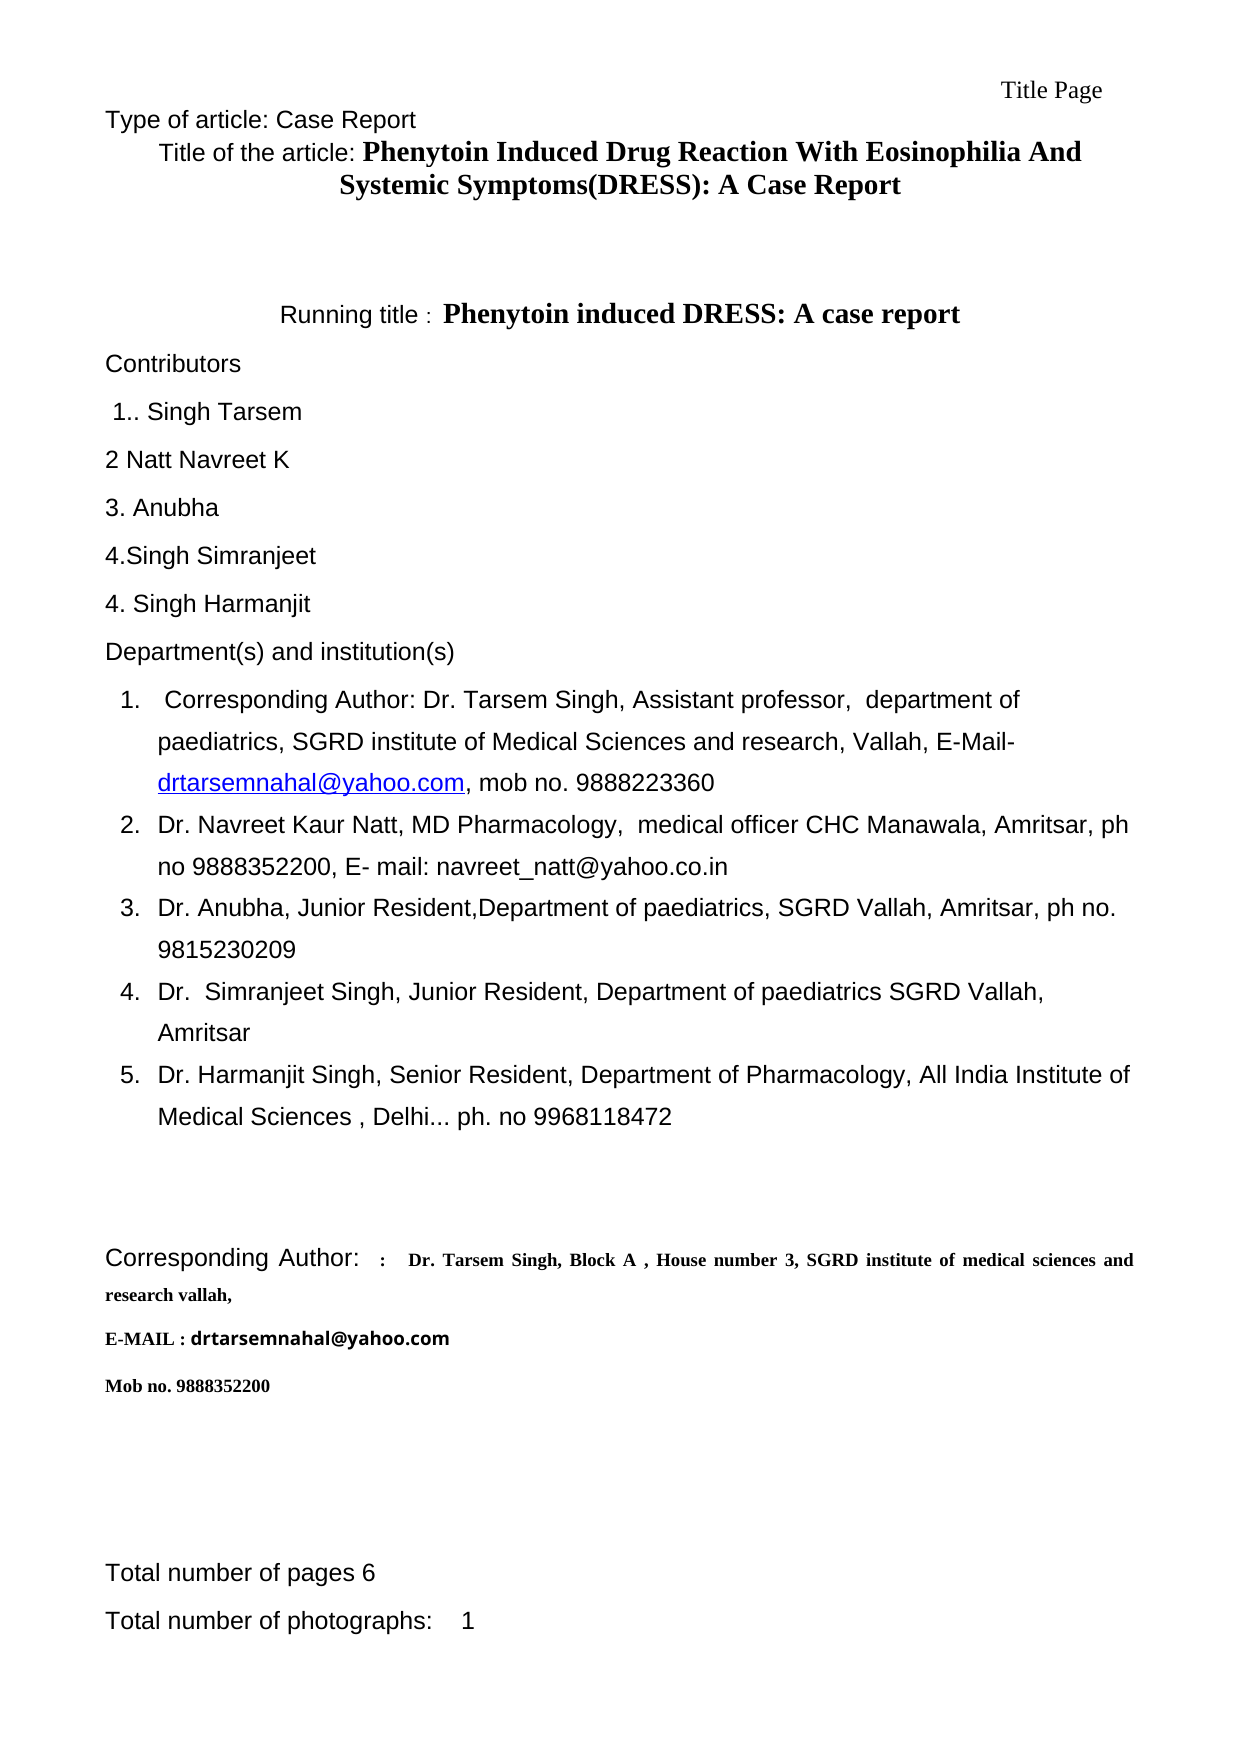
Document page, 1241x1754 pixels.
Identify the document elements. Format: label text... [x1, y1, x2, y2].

list Dr. Simranjeet Singh, Junior Resident, Department of paediatrics SGRD Vallah, Amritsar [120, 963, 1135, 1047]
text Total number of pages 6 [105, 1545, 1135, 1586]
list Dr. Anubha, Junior Resident,Department of paediatrics, SGRD Vallah, Amritsar, ph no. 9815230209 [120, 880, 1135, 963]
text 2 Natt Navreet K [105, 432, 1135, 474]
text Title of the article: Phenytoin Induced Drug Reaction With Eosinophilia And Systemic Symptoms(DRESS): A Case Report [105, 134, 1135, 201]
text 3. Anubha [105, 480, 1135, 522]
text 1.. Singh Tarsem [105, 384, 1135, 426]
list Corresponding Author: Dr. Tarsem Singh, Assistant professor, department of paediatrics, SGRD institute of Medical Sciences and research, Vallah, E-Mail- drtarsemnahal@yahoo.com, mob no. 9888223360 [120, 672, 1135, 797]
list Dr. Navreet Kaur Natt, MD Pharmacology, medical officer CHC Manawala, Amritsar, ph no 9888352200, E- mail: navreet_natt@yahoo.co.in [120, 797, 1135, 880]
text Running title : Phenytoin induced DRESS: A case report [105, 297, 1135, 330]
list Dr. Harmanjit Singh, Senior Resident, Department of Pharmacology, All India Institute of Medical Sciences , Delhi... ph. no 9968118472 [120, 1047, 1135, 1130]
text Department(s) and institution(s) [105, 624, 1135, 666]
text E-MAIL : drtarsemnahal@yahoo.com [105, 1318, 1135, 1351]
text Contributors [105, 336, 1135, 378]
text 4.Singh Simranjeet [105, 528, 1135, 570]
text Mob no. 9888352200 [105, 1363, 1135, 1397]
text Corresponding Author: : Dr. Tarsem Singh, Block A , House number 3, SGRD institute of medical sciences and research vallah, [105, 1238, 1135, 1305]
text Total number of photographs: 1 [105, 1593, 1135, 1634]
text 4. Singh Harmanjit [105, 576, 1135, 618]
